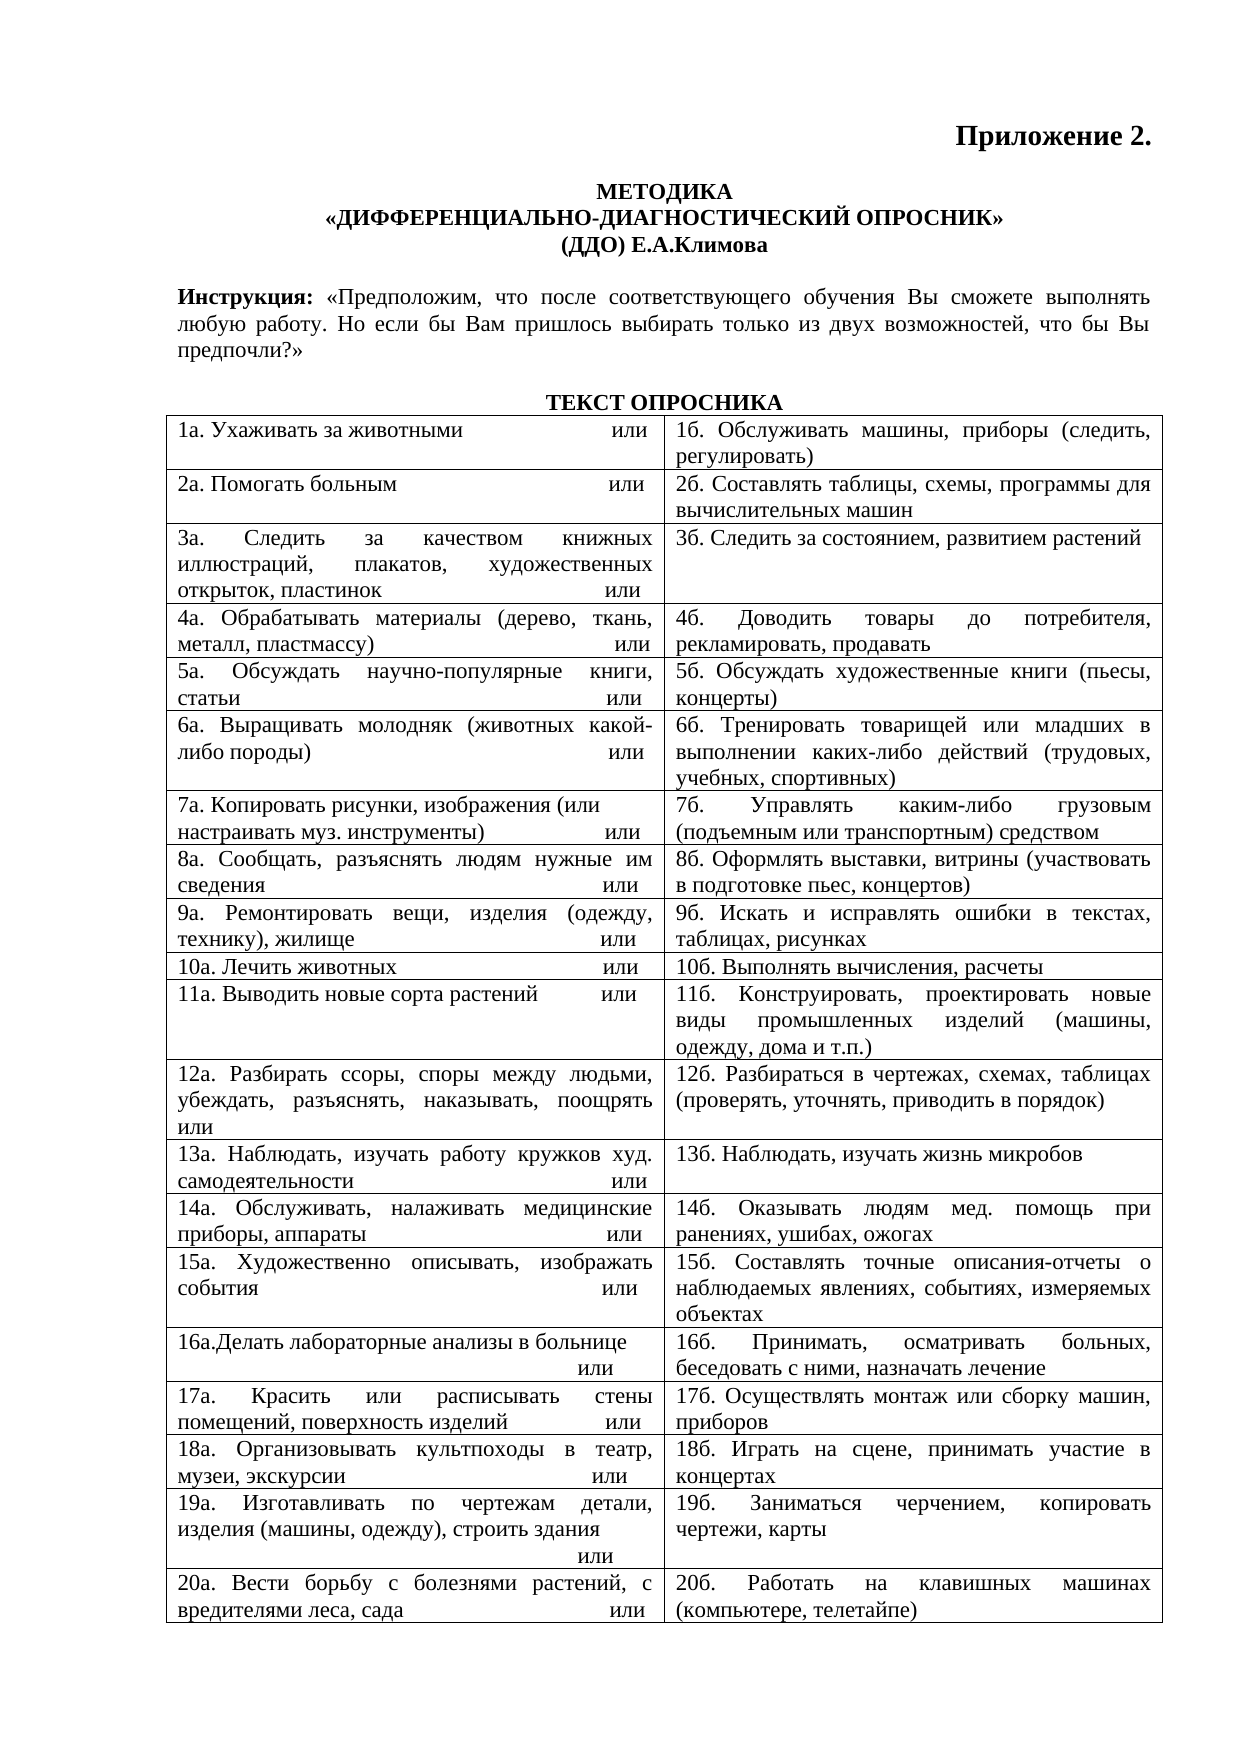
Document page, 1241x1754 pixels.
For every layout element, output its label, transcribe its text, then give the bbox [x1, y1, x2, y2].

text ТЕКСТ ОПРОСНИКА [177, 389, 1152, 415]
table_cell 18а. Организовывать культпоходы в театр, музеи, экскурсии или [167, 1435, 664, 1488]
table_cell 5а. Обсуждать научно-популярные книги, статьи или [167, 658, 664, 710]
table_cell 16а.Делать лабораторные анализы в больнице или [167, 1328, 664, 1381]
table_cell 12б. Разбираться в чертежах, схемах, таблицах (проверять, уточнять, приводить в порядок) [665, 1060, 1162, 1139]
table_cell 4а. Обрабатывать материалы (дерево, ткань, металл, пластмассу) или [167, 604, 664, 657]
table_cell 13б. Наблюдать, изучать жизнь микробов [665, 1140, 1162, 1193]
text Инструкция: «Предположим, что после соответствующего обучения Вы сможете выполнять любую работу. Но если бы Вам пришлось выбирать только из двух возможностей, что бы Вы предпочли?» [177, 283, 1152, 362]
table_cell 15а. Художественно описывать, изображать события или [167, 1248, 664, 1327]
table_cell 5б. Обсуждать художественные книги (пьесы, концерты) [665, 658, 1162, 710]
text (ДДО) Е.А.Климова [177, 231, 1152, 257]
table_cell 10а. Лечить животных или [167, 953, 664, 979]
table_cell 8а. Сообщать, разъяснять людям нужные им сведения или [167, 845, 664, 898]
table_cell 15б. Составлять точные описания-отчеты о наблюдаемых явлениях, событиях, измеряемых объектах [665, 1248, 1162, 1327]
table_cell 3б. Следить за состоянием, развитием растений [665, 524, 1162, 603]
table_cell 11б. Конструировать, проектировать новые виды промышленных изделий (машины, одежду, дома и т.п.) [665, 980, 1162, 1059]
table_cell 20б. Работать на клавишных машинах (компьютере, телетайпе) [665, 1569, 1162, 1622]
table_cell 3а. Следить за качеством книжных иллюстраций, плакатов, художественных открыток, пластинок или [167, 524, 664, 603]
table_cell 9б. Искать и исправлять ошибки в текстах, таблицах, рисунках [665, 899, 1162, 952]
table_cell 4б. Доводить товары до потребителя, рекламировать, продавать [665, 604, 1162, 657]
table_cell 6а. Выращивать молодняк (животных какой-либо породы) или [167, 711, 664, 790]
table_cell 19а. Изготавливать по чертежам детали, изделия (машины, одежду), строить здания или [167, 1489, 664, 1568]
table_cell 20а. Вести борьбу с болезнями растений, с вредителями леса, сада или [167, 1569, 664, 1622]
table_cell 11а. Выводить новые сорта растений или [167, 980, 664, 1059]
table_cell 2б. Составлять таблицы, схемы, программы для вычислительных машин [665, 470, 1162, 523]
table_cell 8б. Оформлять выставки, витрины (участвовать в подготовке пьес, концертов) [665, 845, 1162, 898]
table_cell 14а. Обслуживать, налаживать медицинские приборы, аппараты или [167, 1194, 664, 1247]
text Приложение 2. [177, 118, 1152, 152]
table_cell 9а. Ремонтировать вещи, изделия (одежду, технику), жилище или [167, 899, 664, 952]
table_cell 19б. Заниматься черчением, копировать чертежи, карты [665, 1489, 1162, 1568]
table_cell 13а. Наблюдать, изучать работу кружков худ. самодеятельности или [167, 1140, 664, 1193]
table_cell 10б. Выполнять вычисления, расчеты [665, 953, 1162, 979]
text «ДИФФЕРЕНЦИАЛЬНО-ДИАГНОСТИЧЕСКИЙ ОПРОСНИК» [177, 204, 1152, 231]
table_cell 7а. Копировать рисунки, изображения (или настраивать муз. инструменты) или [167, 791, 664, 844]
table_cell 12а. Разбирать ссоры, споры между людьми, убеждать, разъяснять, наказывать, поощрять или [167, 1060, 664, 1139]
table_cell 14б. Оказывать людям мед. помощь при ранениях, ушибах, ожогах [665, 1194, 1162, 1247]
table_cell 17б. Осуществлять монтаж или сборку машин, приборов [665, 1382, 1162, 1434]
table_header 1б. Обслуживать машины, приборы (следить, регулировать) [665, 416, 1162, 469]
table_cell 17а. Красить или расписывать стены помещений, поверхность изделий или [167, 1382, 664, 1434]
text МЕТОДИКА [177, 178, 1152, 204]
table_cell 7б. Управлять каким-либо грузовым (подъемным или транспортным) средством [665, 791, 1162, 844]
table_cell 6б. Тренировать товарищей или младших в выполнении каких-либо действий (трудовых, учебных, спортивных) [665, 711, 1162, 790]
table_cell 16б. Принимать, осматривать больных, беседовать с ними, назначать лечение [665, 1328, 1162, 1381]
table_cell 18б. Играть на сцене, принимать участие в концертах [665, 1435, 1162, 1488]
table_cell 2а. Помогать больным или [167, 470, 664, 523]
table_header 1а. Ухаживать за животными или [167, 416, 664, 469]
